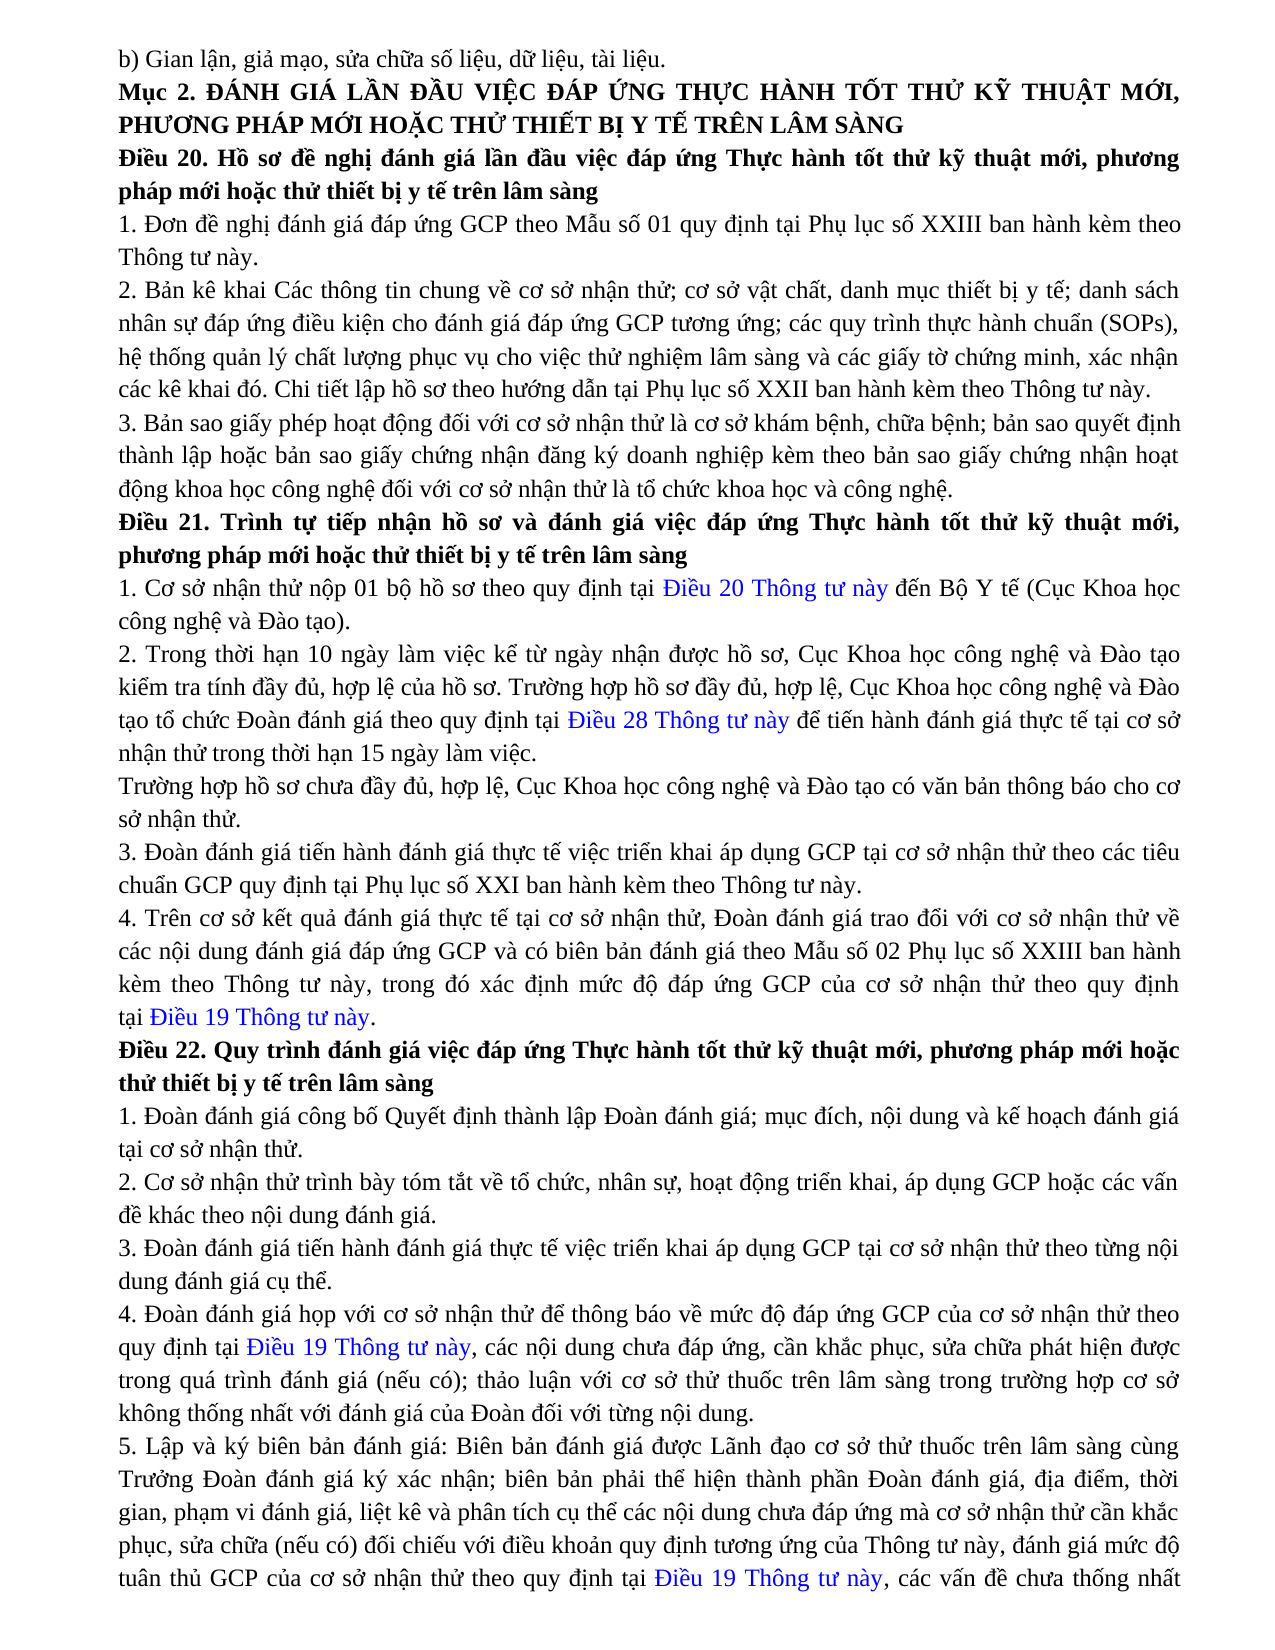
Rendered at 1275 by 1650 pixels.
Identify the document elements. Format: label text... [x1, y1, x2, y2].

text 2. Trong thời hạn 10 ngày làm việc kể từ ngày nhận được hồ sơ, Cục Khoa học công nghệ và Đào tạo kiểm tra tính đầy đủ, hợp lệ của hồ sơ. Trường hợp hồ sơ đầy đủ, hợp lệ, Cục Khoa học công nghệ và Đào tạo tổ chức Đoàn đánh giá theo quy định tại Điều 28 Thông tư này để tiến hành đánh giá thực tế tại cơ sở nhận thử trong thời hạn 15 ngày làm việc. [118, 639, 1181, 767]
text 3. Đoàn đánh giá tiến hành đánh giá thực tế việc triển khai áp dụng GCP tại cơ sở nhận thử theo từng nội dung đánh giá cụ thể. [118, 1233, 1181, 1295]
text b) Gian lận, giả mạo, sửa chữa số liệu, dữ liệu, tài liệu. [118, 44, 1181, 73]
text 3. Bản sao giấy phép hoạt động đối với cơ sở nhận thử là cơ sở khám bệnh, chữa bệnh; bản sao quyết định thành lập hoặc bản sao giấy chứng nhận đăng ký doanh nghiệp kèm theo bản sao giấy chứng nhận hoạt động khoa học công nghệ đối với cơ sở nhận thử là tổ chức khoa học và công nghệ. [118, 408, 1181, 502]
text Điều 22. Quy trình đánh giá việc đáp ứng Thực hành tốt thử kỹ thuật mới, phương pháp mới hoặc thử thiết bị y tế trên lâm sàng [118, 1035, 1181, 1097]
text 1. Đoàn đánh giá công bố Quyết định thành lập Đoàn đánh giá; mục đích, nội dung và kế hoạch đánh giá tại cơ sở nhận thử. [118, 1101, 1181, 1163]
text Điều 20. Hồ sơ đề nghị đánh giá lần đầu việc đáp ứng Thực hành tốt thử kỹ thuật mới, phương pháp mới hoặc thử thiết bị y tế trên lâm sàng [118, 143, 1181, 205]
text Điều 21. Trình tự tiếp nhận hồ sơ và đánh giá việc đáp ứng Thực hành tốt thử kỹ thuật mới, phương pháp mới hoặc thử thiết bị y tế trên lâm sàng [118, 507, 1181, 568]
text 1. Cơ sở nhận thử nộp 01 bộ hồ sơ theo quy định tại Điều 20 Thông tư này đến Bộ Y tế (Cục Khoa học công nghệ và Đào tạo). [118, 573, 1181, 634]
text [118, 1431, 1181, 1592]
text Trường hợp hồ sơ chưa đầy đủ, hợp lệ, Cục Khoa học công nghệ và Đào tạo có văn bản thông báo cho cơ sở nhận thử. [118, 771, 1181, 833]
text 2. Bản kê khai Các thông tin chung về cơ sở nhận thử; cơ sở vật chất, danh mục thiết bị y tế; danh sách nhân sự đáp ứng điều kiện cho đánh giá đáp ứng GCP tương ứng; các quy trình thực hành chuẩn (SOPs), hệ thống quản lý chất lượng phục vụ cho việc thử nghiệm lâm sàng và các giấy tờ chứng minh, xác nhận các kê khai đó. Chi tiết lập hồ sơ theo hướng dẫn tại Phụ lục số XXII ban hành kèm theo Thông tư này. [118, 276, 1181, 403]
text 4. Trên cơ sở kết quả đánh giá thực tế tại cơ sở nhận thử, Đoàn đánh giá trao đổi với cơ sở nhận thử về các nội dung đánh giá đáp ứng GCP và có biên bản đánh giá theo Mẫu số 02 Phụ lục số XXIII ban hành kèm theo Thông tư này, trong đó xác định mức độ đáp ứng GCP của cơ sở nhận thử theo quy định tại Điều 19 Thông tư này. [118, 903, 1181, 1031]
text 1. Đơn đề nghị đánh giá đáp ứng GCP theo Mẫu số 01 quy định tại Phụ lục số XXIII ban hành kèm theo Thông tư này. [118, 209, 1181, 271]
text 2. Cơ sở nhận thử trình bày tóm tắt về tổ chức, nhân sự, hoạt động triển khai, áp dụng GCP hoặc các vấn đề khác theo nội dung đánh giá. [118, 1167, 1181, 1229]
text 4. Đoàn đánh giá họp với cơ sở nhận thử để thông báo về mức độ đáp ứng GCP của cơ sở nhận thử theo quy định tại Điều 19 Thông tư này, các nội dung chưa đáp ứng, cần khắc phục, sửa chữa phát hiện được trong quá trình đánh giá (nếu có); thảo luận với cơ sở thử thuốc trên lâm sàng trong trường hợp cơ sở không thống nhất với đánh giá của Đoàn đối với từng nội dung. [118, 1299, 1181, 1427]
text 3. Đoàn đánh giá tiến hành đánh giá thực tế việc triển khai áp dụng GCP tại cơ sở nhận thử theo các tiêu chuẩn GCP quy định tại Phụ lục số XXI ban hành kèm theo Thông tư này. [118, 837, 1181, 899]
text Mục 2. ĐÁNH GIÁ LẦN ĐẦU VIỆC ĐÁP ỨNG THỰC HÀNH TỐT THỬ KỸ THUẬT MỚI, PHƯƠNG PHÁP MỚI HOẶC THỬ THIẾT BỊ Y TẾ TRÊN LÂM SÀNG [118, 77, 1181, 139]
